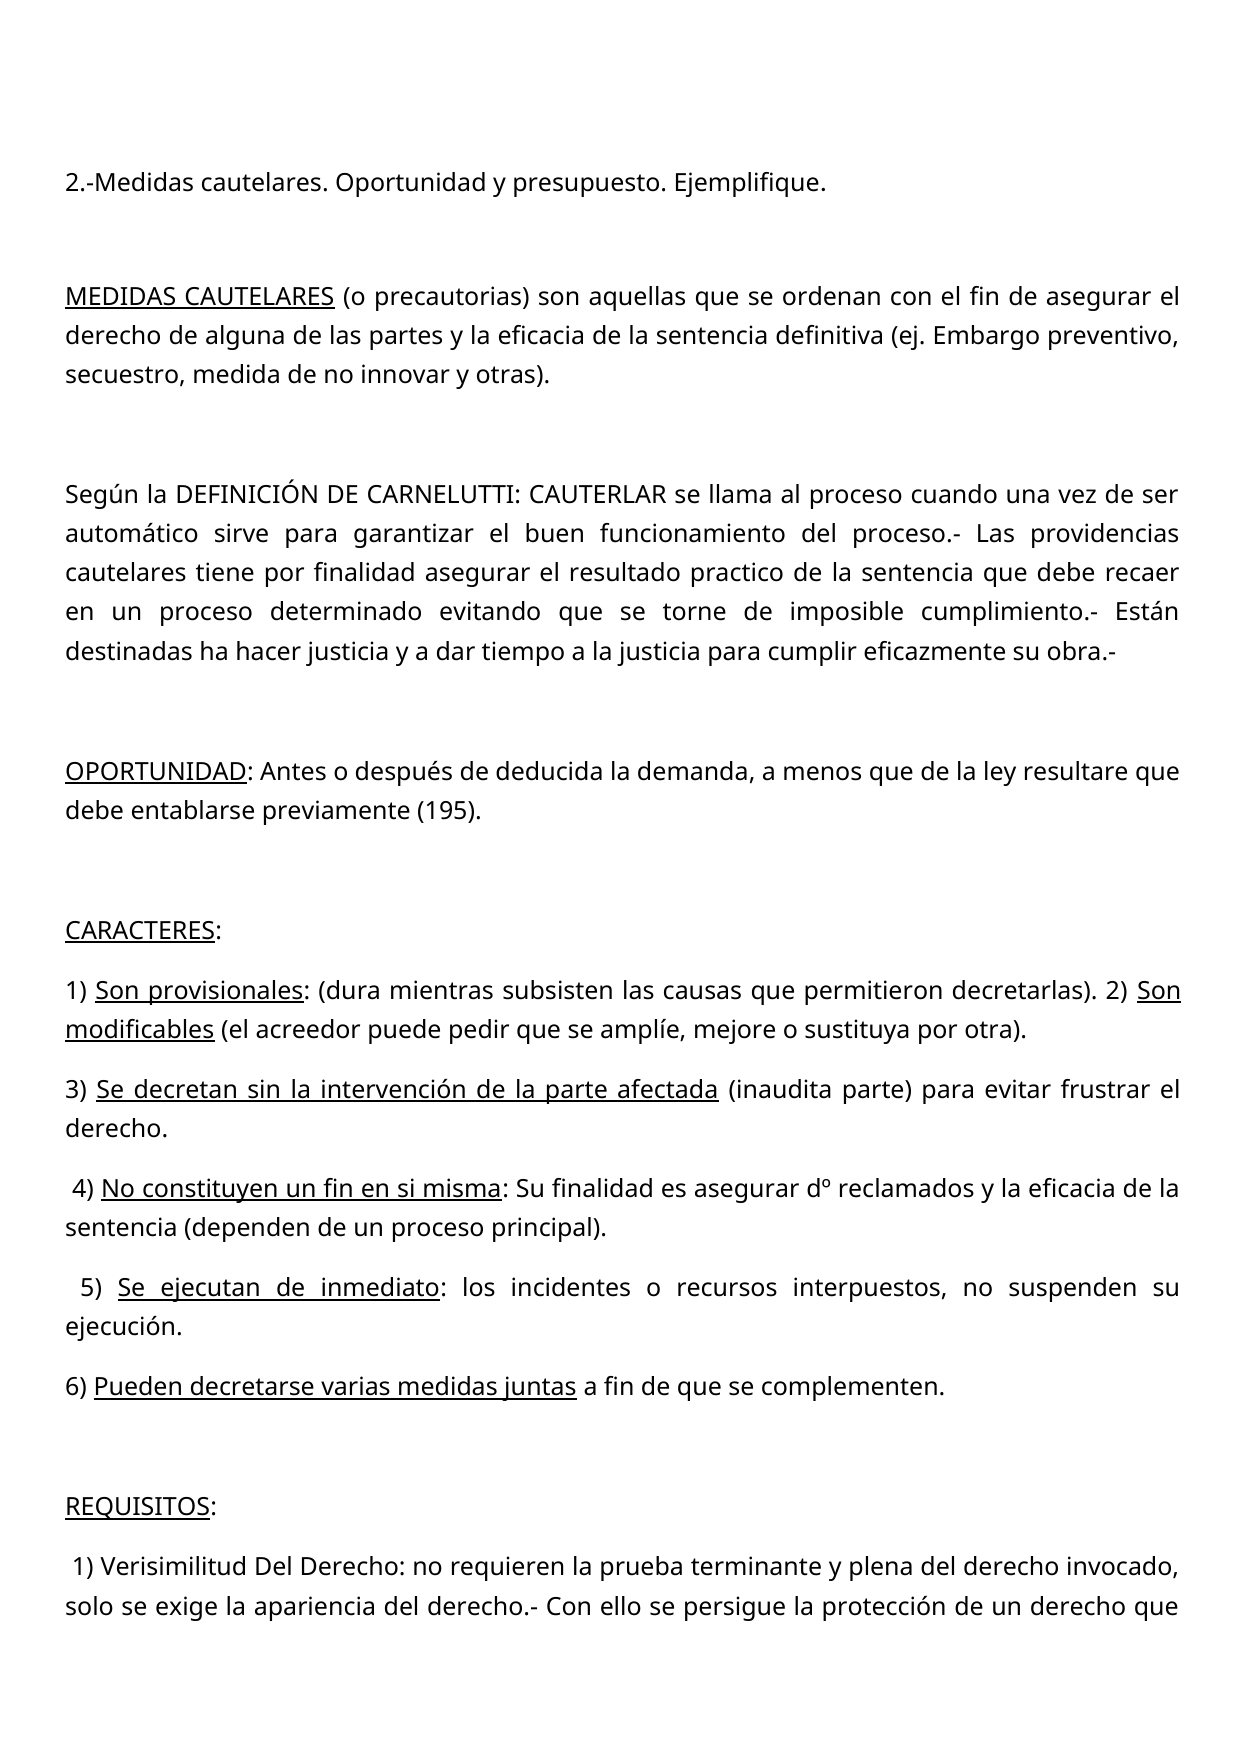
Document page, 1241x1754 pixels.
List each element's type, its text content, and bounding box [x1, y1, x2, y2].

text 3) Se decretan sin la intervención de la parte afectada (inaudita parte) para evitar frustrar el derecho. [65, 1071, 1181, 1145]
text 6) Pueden decretarse varias medidas juntas a fin de que se complementen. [65, 1369, 1181, 1403]
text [65, 1549, 1181, 1622]
text REQUISITOS: [65, 1489, 1181, 1523]
text 5) Se ejecutan de inmediato: los incidentes o recursos interpuestos, no suspenden su ejecución. [65, 1270, 1181, 1343]
text OPORTUNIDAD: Antes o después de deducida la demanda, a menos que de la ley resultare que debe entablarse previamente (195). [65, 753, 1181, 826]
text 2.-Medidas cautelares. Oportunidad y presupuesto. Ejemplifique. [65, 165, 1181, 199]
text Según CARNELUTTI: CAUTERLAR se llama al proceso cuando una vez de ser automático sirve para garantizar el buen funcionamiento del proceso.- Las providencias cautelares tiene por finalidad asegurar el resultado practico de la sentencia que debe recaer en un proceso determinado evitando que se torne de imposible cumplimiento.- Están destinadas ha hacer justicia y a dar tiempo a la justicia para cumplir eficazmente su obra.- [65, 476, 1181, 667]
text CARACTERES: [65, 912, 1181, 946]
text 1) Son provisionales: (dura mientras subsisten las causas que permitieron decretarlas). 2) Son modificables (el acreedor puede pedir que se amplíe, mejore o sustituya por otra). [65, 972, 1181, 1046]
text MEDIDAS CAUTELARES (o precautorias) son aquellas que se ordenan con el fin de asegurar el derecho de alguna de las partes y la eficacia de la sentencia definitiva (ej. Embargo preventivo, secuestro, medida de no innovar y otras). [65, 278, 1181, 391]
text 4) No constituyen un fin en si misma: Su finalidad es asegurar dº reclamados y la eficacia de la sentencia (dependen de un proceso principal). [65, 1171, 1181, 1244]
